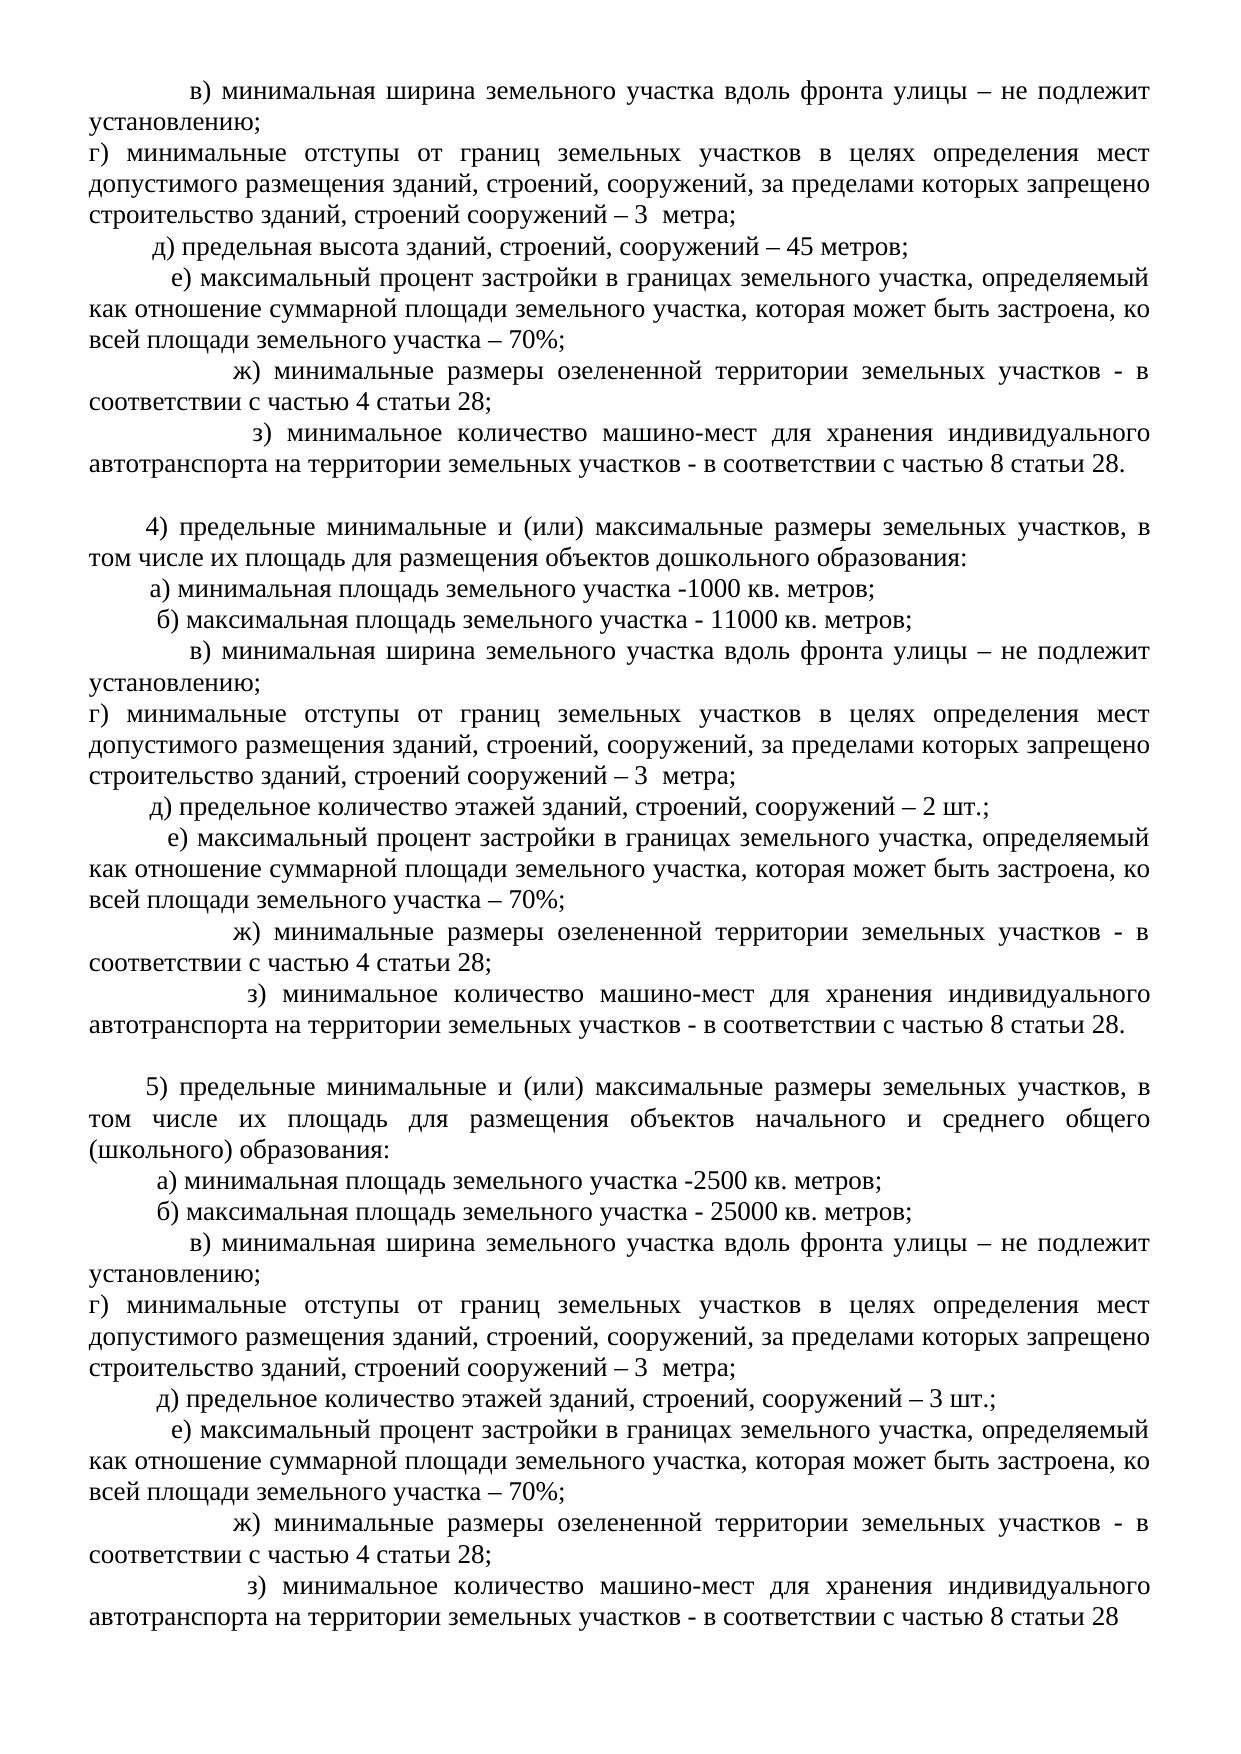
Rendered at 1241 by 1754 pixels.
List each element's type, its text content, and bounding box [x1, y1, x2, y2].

text е) максимальный процент застройки в границах земельного участка, определяемый как отношение суммарной площади земельного участка, которая может быть застроена, ко всей площади земельного участка – 70%; [89, 1413, 1152, 1507]
text в) минимальная ширина земельного участка вдоль фронта улицы – не подлежит установлению; [89, 74, 1152, 136]
text г) минимальные отступы от границ земельных участков в целях определения мест допустимого размещения зданий, строений, сооружений, за пределами которых запрещено строительство зданий, строений сооружений – 3 метра; [89, 136, 1152, 229]
text ж) минимальные размеры озелененной территории земельных участков - в соответствии с частью 4 статьи 28; [89, 915, 1152, 977]
text а) минимальная площадь земельного участка ; [89, 1164, 1152, 1195]
text з) минимальное количество машино-мест для хранения индивидуального автотранспорта на территории земельных участков - в соответствии с частью 8 статьи 28. [89, 977, 1152, 1039]
text з) минимальное количество машино-мест для хранения индивидуального автотранспорта на территории земельных участков - в соответствии с частью 8 статьи 28. [89, 416, 1152, 479]
text г) минимальные отступы от границ земельных участков в целях определения мест допустимого размещения зданий, строений, сооружений, за пределами которых запрещено строительство зданий, строений сооружений – 3 метра; [89, 1288, 1152, 1382]
text б) максимальная площадь земельного участка - ; [89, 1195, 1152, 1226]
text 5) предельные минимальные и (или) максимальные размеры земельных участков, в том числе их площадь для размещения объектов начального и среднего общего (школьного) образования: [89, 1071, 1152, 1164]
text г) минимальные отступы от границ земельных участков в целях определения мест допустимого размещения зданий, строений, сооружений, за пределами которых запрещено строительство зданий, строений сооружений – 3 метра; [89, 697, 1152, 790]
text д) предельное количество этажей зданий, строений, сооружений – 3 шт.; [89, 1382, 1152, 1413]
text е) максимальный процент застройки в границах земельного участка, определяемый как отношение суммарной площади земельного участка, которая может быть застроена, ко всей площади земельного участка – 70%; [89, 261, 1152, 354]
text в) минимальная ширина земельного участка вдоль фронта улицы – не подлежит установлению; [89, 634, 1152, 697]
text е) максимальный процент застройки в границах земельного участка, определяемый как отношение суммарной площади земельного участка, которая может быть застроена, ко всей площади земельного участка – 70%; [89, 821, 1152, 915]
text ж) минимальные размеры озелененной территории земельных участков - в соответствии с частью 4 статьи 28; [89, 354, 1152, 416]
text 4) предельные минимальные и (или) максимальные размеры земельных участков, в том числе их площадь для размещения объектов дошкольного образования: [89, 510, 1152, 572]
text в) минимальная ширина земельного участка вдоль фронта улицы – не подлежит установлению; [89, 1226, 1152, 1288]
text д) предельная высота зданий, строений, сооружений – 45 метров; [145, 229, 1152, 261]
text а) минимальная площадь земельного участка ; [89, 572, 1152, 603]
text б) максимальная площадь земельного участка - ; [89, 603, 1152, 634]
text ж) минимальные размеры озелененной территории земельных участков - в соответствии с частью 4 статьи 28; [89, 1507, 1152, 1569]
text з) минимальное количество машино-мест для хранения индивидуального автотранспорта на территории земельных участков - в соответствии с частью 8 статьи 28 [89, 1569, 1152, 1631]
text д) предельное количество этажей зданий, строений, сооружений – 2 шт.; [89, 790, 1152, 821]
